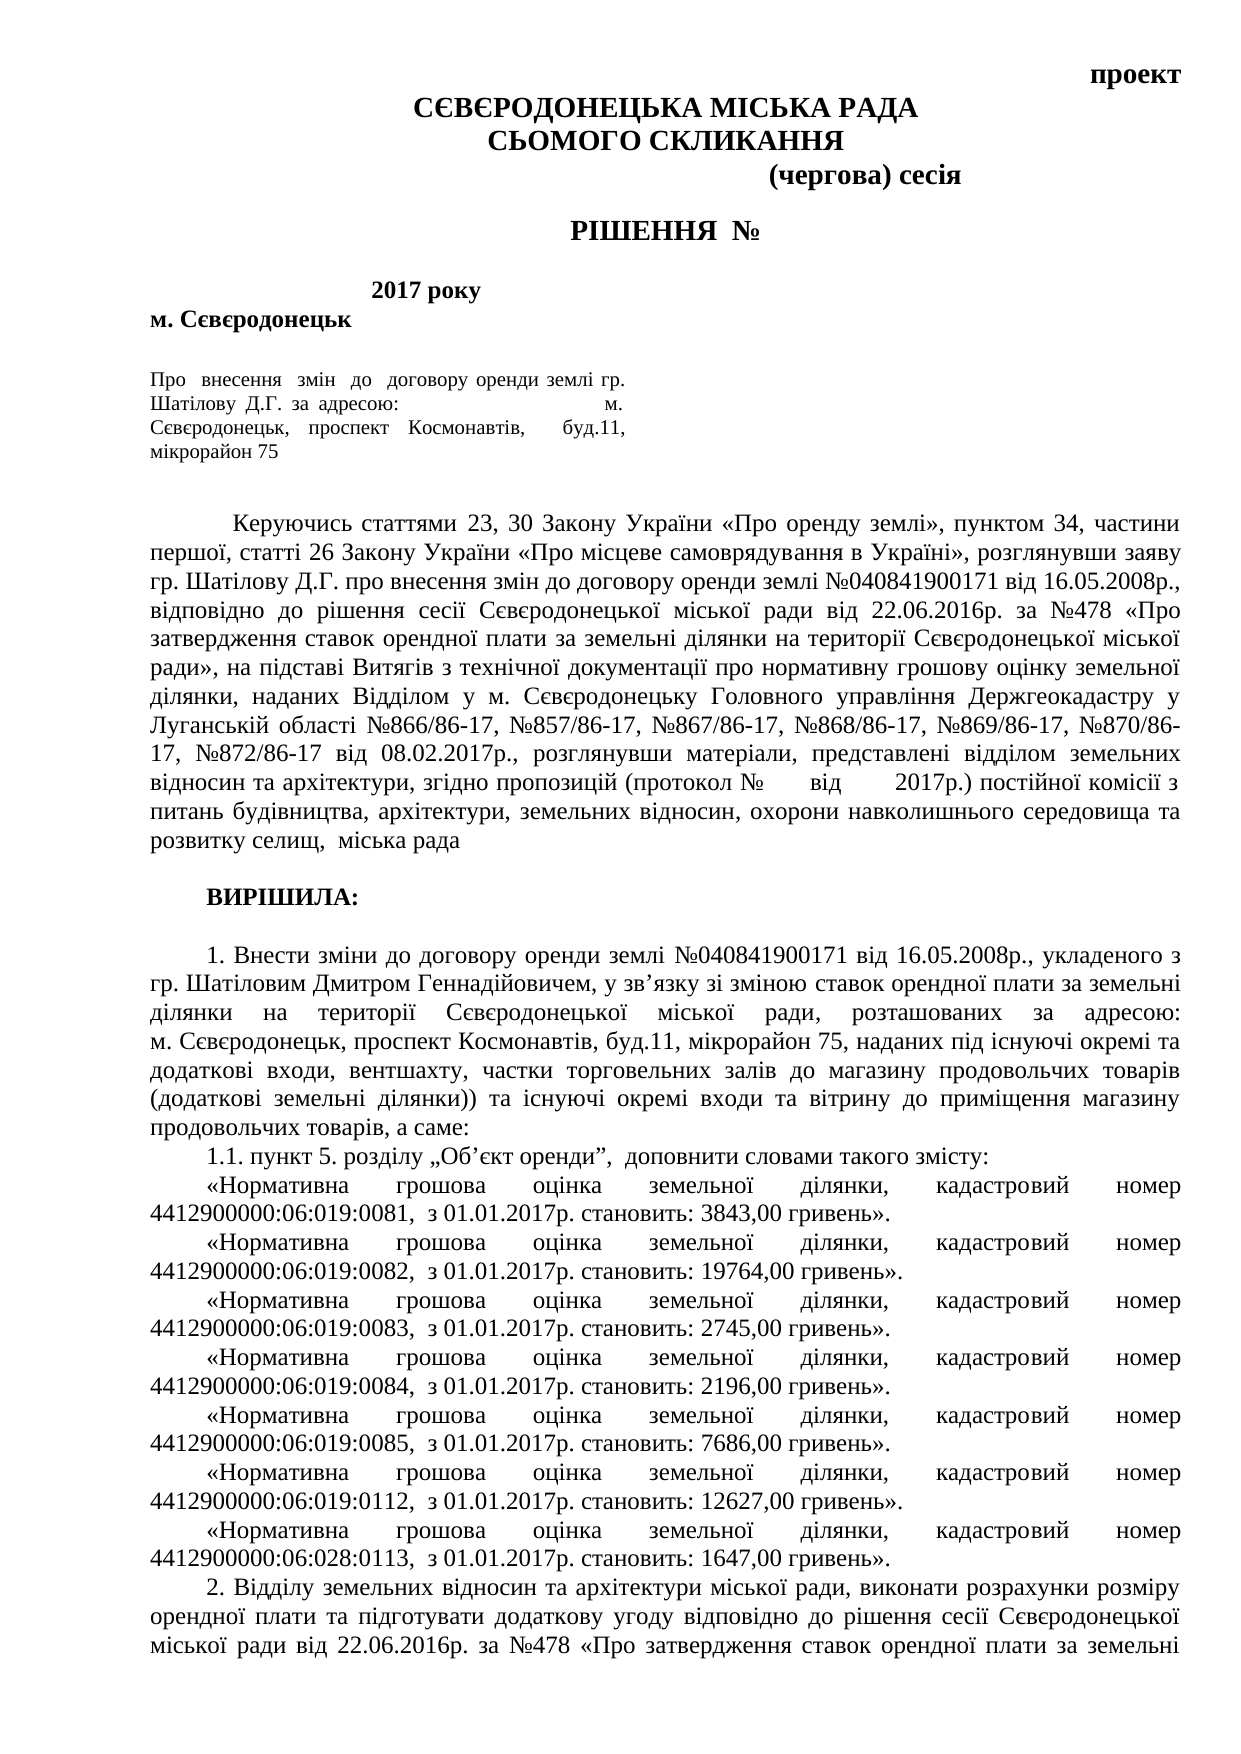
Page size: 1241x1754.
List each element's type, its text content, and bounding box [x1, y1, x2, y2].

text «Нормативна грошова оцінка земельної ділянки, кадастровий номер 4412900000:06:019:0083, з 01.01.2017р. становить: 2745,00 гривень». [150, 1285, 1181, 1342]
text ВИРІШИЛА: [150, 882, 1181, 911]
text Керуючись статтями 23, 30 Закону України «Про оренду землі», пунктом 34, частини першої, статті 26 Закону України «Про місцеве самоврядування в Україні», розглянувши заяву гр. Шатілову Д.Г. про внесення змін до договору оренди землі №040841900171 від 16.05.2008р., відповідно до рішення сесії Сєвєродонецької міської ради від 22.06.2016р. за №478 «Про затвердження ставок орендної плати за земельні ділянки на території Сєвєродонецької міської ради», на підставі Витягів з технічної документації про нормативну грошову оцінку земельної ділянки, наданих Відділом у м. Сєвєродонецьку Головного управління Держгеокадастру у Луганській області №866/86-17, №857/86-17, №867/86-17, №868/86-17, №869/86-17, №870/86-17, №872/86-17 від 08.02.2017р., розглянувши матеріали, представлені відділом земельних відносин та архітектури, згідно пропозицій (протокол № від 2017р.) постійної комісії з питань будівництва, архітектури, земельних відносин, охорони навколишнього середовища та розвитку селищ, міська рада [150, 508, 1181, 853]
text «Нормативна грошова оцінка земельної ділянки, кадастровий номер 4412900000:06:019:0082, з 01.01.2017р. становить: 19764,00 гривень». [150, 1227, 1181, 1285]
text «Нормативна грошова оцінка земельної ділянки, кадастровий номер 4412900000:06:019:0085, з 01.01.2017р. становить: 7686,00 гривень». [150, 1400, 1181, 1457]
text «Нормативна грошова оцінка земельної ділянки, кадастровий номер 4412900000:06:019:0112, з 01.01.2017р. становить: 12627,00 гривень». [150, 1457, 1181, 1515]
text проект [150, 56, 1181, 90]
table_header Про внесення змін до договору оренди землі гр. Шатілову Д.Г. за адресою: м. Сєвєродонецьк, проспект Космонавтів, буд.11, мікрорайон 75 [139, 367, 637, 508]
text м. Сєвєродонецьк [150, 304, 1181, 333]
text СЬОМОГО СКЛИКАННЯ [150, 123, 1181, 157]
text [150, 1572, 1181, 1658]
text РІШЕННЯ № [150, 213, 1181, 247]
text 1.1. пункт 5. розділу „Об’єкт оренди”, доповнити словами такого змісту: [150, 1141, 1181, 1170]
text СЄВЄРОДОНЕЦЬКА МІСЬКА РАДА [150, 90, 1181, 123]
text 2017 року [150, 275, 1181, 304]
text 1. Внести зміни до договору оренди землі №040841900171 від 16.05.2008р., укладеного з гр. Шатіловим Дмитром Геннадійовичем, у зв’язку зі зміною ставок орендної плати за земельні ділянки на території Сєвєродонецької міської ради, розташованих за адресою: м. Сєвєродонецьк, проспект Космонавтів, буд.11, мікрорайон 75, наданих під існуючі окремі та додаткові входи, вентшахту, частки торговельних залів до магазину продовольчих товарів (додаткові земельні ділянки)) та існуючі окремі входи та вітрину до приміщення магазину продовольчих товарів, а саме: [150, 940, 1181, 1141]
text «Нормативна грошова оцінка земельної ділянки, кадастровий номер 4412900000:06:019:0084, з 01.01.2017р. становить: 2196,00 гривень». [150, 1342, 1181, 1400]
text «Нормативна грошова оцінка земельної ділянки, кадастровий номер 4412900000:06:019:0081, з 01.01.2017р. становить: 3843,00 гривень». [150, 1170, 1181, 1227]
text (чергова) сесія [150, 157, 1181, 190]
text «Нормативна грошова оцінка земельної ділянки, кадастровий номер 4412900000:06:028:0113, з 01.01.2017р. становить: 1647,00 гривень». [150, 1515, 1181, 1572]
